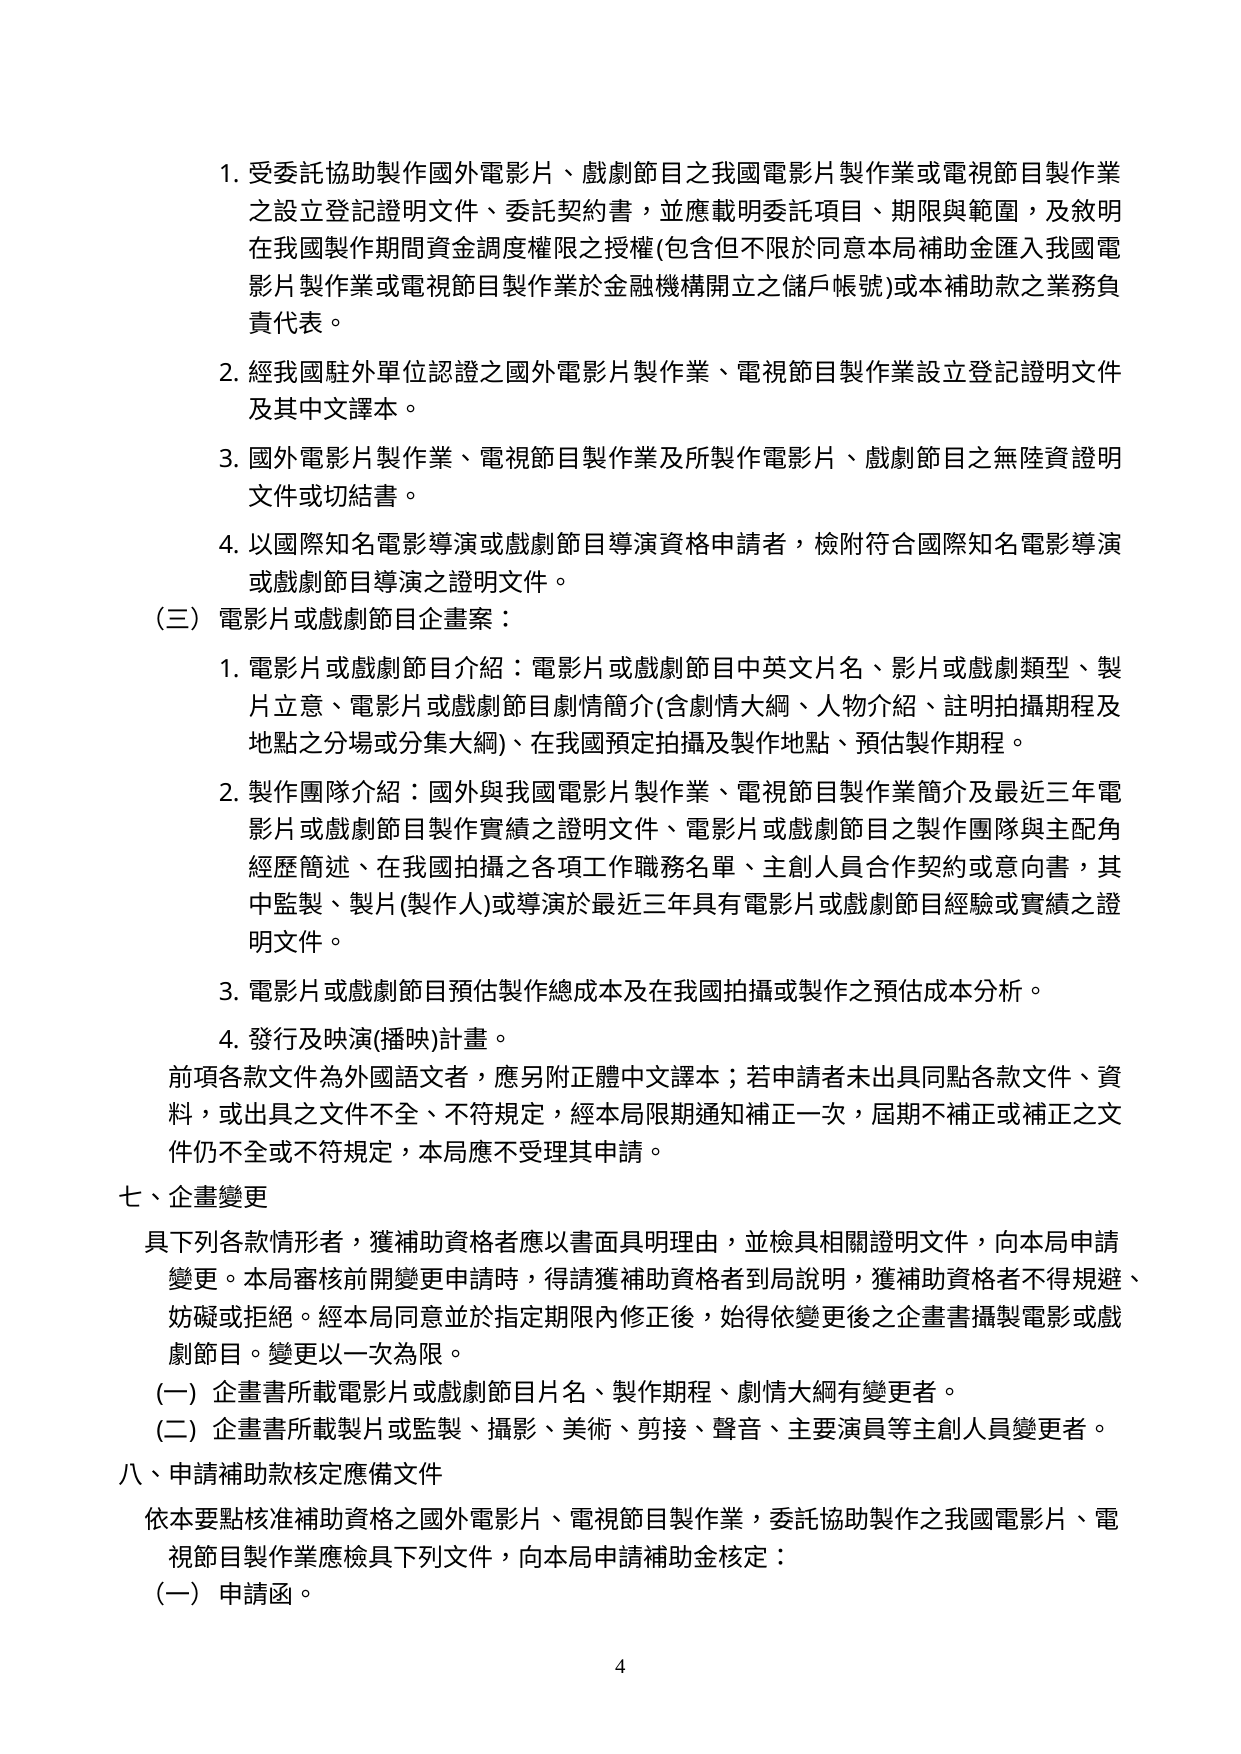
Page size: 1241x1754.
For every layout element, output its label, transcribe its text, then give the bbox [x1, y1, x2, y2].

list 受委託協助製作國外電影片、戲劇節目之我國電影片製作業或電視節目製作業之設立登記證明文件、委託契約書，並應載明委託項目、期限與範圍，及敘明在我國製作期間資金調度權限之授權(包含但不限於同意本局補助金匯入我國電影片製作業或電視節目製作業於金融機構開立之儲戶帳號)或本補助款之業務負責代表。 [218, 153, 1122, 341]
list 發行及映演(播映)計畫。 [218, 1019, 1122, 1057]
list 電影片或戲劇節目介紹：電影片或戲劇節目中英文片名、影片或戲劇類型、製片立意、電影片或戲劇節目劇情簡介(含劇情大綱、人物介紹、註明拍攝期程及地點之分場或分集大綱)、在我國預定拍攝及製作地點、預估製作期程。 [218, 648, 1122, 761]
list 企畫變更 [118, 1177, 1122, 1214]
list 申請補助款核定應備文件 [118, 1454, 1122, 1492]
list 申請函。 [177, 1574, 1122, 1612]
list 經我國駐外單位認證之國外電影片製作業、電視節目製作業設立登記證明文件及其中文譯本。 [218, 352, 1122, 427]
list 電影片或戲劇節目預估製作總成本及在我國拍攝或製作之預估成本分析。 [218, 971, 1122, 1008]
text 具下列各款情形者，獲補助資格者應以書面具明理由，並檢具相關證明文件，向本局申請變更。本局審核前開變更申請時，得請獲補助資格者到局說明，獲補助資格者不得規避、妨礙或拒絕。經本局同意並於指定期限內修正後，始得依變更後之企畫書攝製電影或戲劇節目。變更以一次為限。 [118, 1222, 1122, 1372]
list 前項各款文件為外國語文者，應另附正體中文譯本；若申請者未出具同點各款文件、資料，或出具之文件不全、不符規定，經本局限期通知補正一次，屆期不補正或補正之文件仍不全或不符規定，本局應不受理其申請。 [168, 1057, 1122, 1169]
list 國外電影片製作業、電視節目製作業及所製作電影片、戲劇節目之無陸資證明文件或切結書。 [218, 438, 1122, 513]
list 製作團隊介紹：國外與我國電影片製作業、電視節目製作業簡介及最近三年電影片或戲劇節目製作實績之證明文件、電影片或戲劇節目之製作團隊與主配角經歷簡述、在我國拍攝之各項工作職務名單、主創人員合作契約或意向書，其中監製、製片(製作人)或導演於最近三年具有電影片或戲劇節目經驗或實績之證明文件。 [218, 772, 1122, 959]
list 電影片或戲劇節目企畫案： [177, 599, 1122, 637]
list 企畫書所載製片或監製、攝影、美術、剪接、聲音、主要演員等主創人員變更者。 [156, 1409, 1122, 1447]
list 企畫書所載電影片或戲劇節目片名、製作期程、劇情大綱有變更者。 [156, 1372, 1122, 1409]
text 依本要點核准補助資格之國外電影片、電視節目製作業，委託協助製作之我國電影片、電視節目製作業應檢具下列文件，向本局申請補助金核定： [118, 1499, 1122, 1574]
list 以國際知名電影導演或戲劇節目導演資格申請者，檢附符合國際知名電影導演或戲劇節目導演之證明文件。 [218, 524, 1122, 599]
